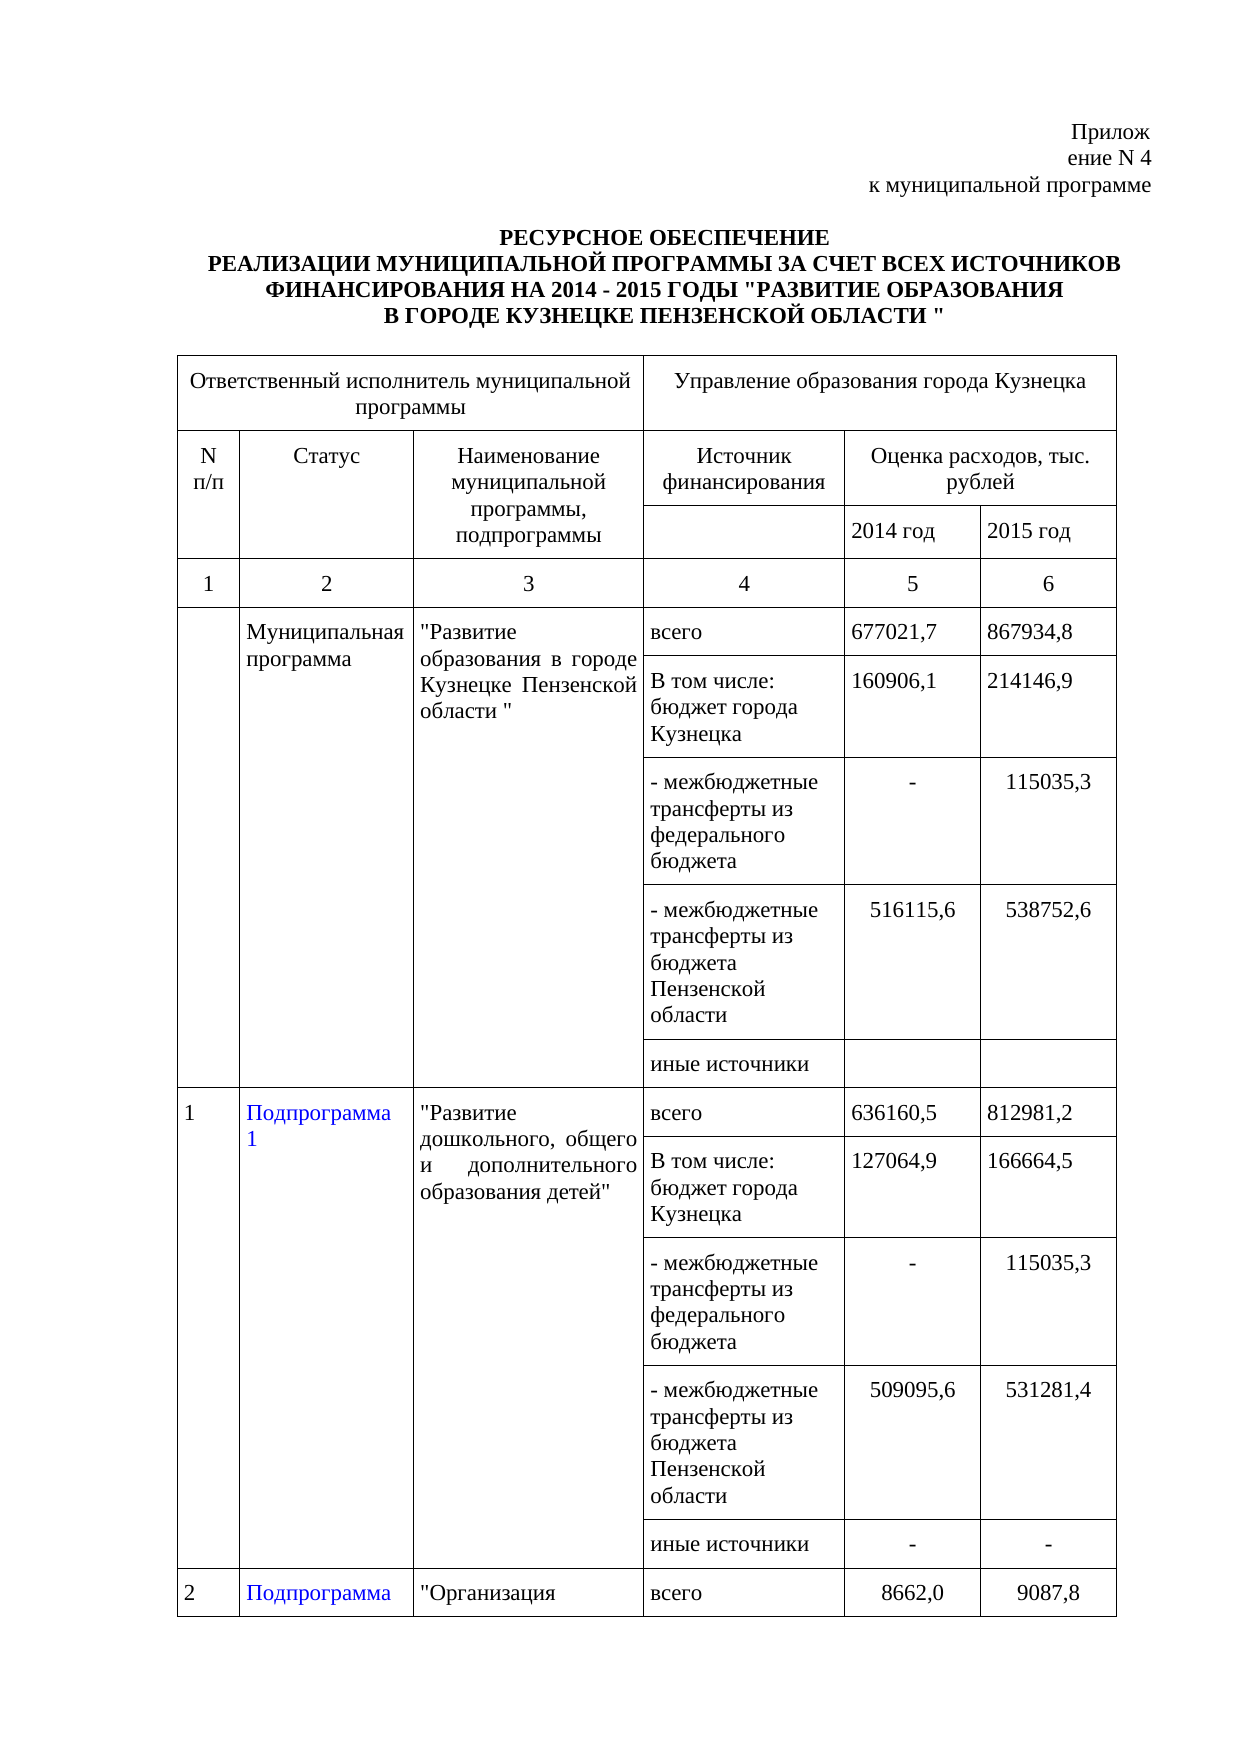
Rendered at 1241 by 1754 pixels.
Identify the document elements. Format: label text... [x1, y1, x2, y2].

table_cell иные источники [644, 1040, 844, 1087]
table_cell 9087,8 [981, 1569, 1116, 1616]
table_cell 3 [414, 559, 643, 607]
table_cell 127064,9 [845, 1137, 980, 1237]
table_cell В том числе: бюджет города Кузнецка [644, 656, 844, 757]
table_cell 115035,3 [981, 1238, 1116, 1365]
table_cell - [845, 1238, 980, 1365]
table_cell 636160,5 [845, 1088, 980, 1136]
table_cell 2015 год [981, 506, 1116, 558]
table_cell всего [644, 1569, 844, 1616]
table_cell [845, 1040, 980, 1087]
table_cell Наименование муниципальной программы, подпрограммы [414, 431, 643, 558]
table_cell В том числе: бюджет города Кузнецка [644, 1137, 844, 1237]
table_cell 812981,2 [981, 1088, 1116, 1136]
table_cell Статус [240, 431, 413, 558]
table_cell всего [644, 608, 844, 655]
table_cell 115035,3 [981, 758, 1116, 884]
table_cell 1 [178, 1088, 239, 1567]
table_cell - межбюджетные трансферты из бюджета Пензенской области [644, 885, 844, 1038]
table_cell 8662,0 [845, 1569, 980, 1616]
table_cell - межбюджетные трансферты из федерального бюджета [644, 1238, 844, 1365]
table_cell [414, 1569, 643, 1616]
table_header Ответственный исполнитель муниципальной программы [178, 356, 643, 430]
table_cell 5 [845, 559, 980, 607]
table_cell [981, 1040, 1116, 1087]
table_cell 1 [178, 559, 239, 607]
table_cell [644, 1366, 844, 1519]
table_cell Оценка расходов, тыс. рублей [845, 431, 1116, 505]
table_cell [178, 608, 239, 1087]
table_header Управление образования города Кузнецка [644, 356, 1116, 430]
table_cell "Развитие дошкольного, общего и дополнительного образования детей" [414, 1088, 643, 1567]
table_cell 509095,6 [845, 1366, 980, 1519]
table_cell 867934,8 [981, 608, 1116, 655]
table_cell 160906,1 [845, 656, 980, 757]
text к муниципальной программе [177, 171, 1152, 197]
text Приложение N 4 [177, 118, 1152, 171]
table_cell - межбюджетные трансферты из федерального бюджета [644, 758, 844, 884]
table_cell 2 [178, 1569, 239, 1616]
title В ГОРОДЕ КУЗНЕЦКЕ ПЕНЗЕНСКОЙ ОБЛАСТИ " [177, 303, 1152, 329]
table_cell Муниципальная программа [240, 608, 413, 1087]
table_cell "Развитие образования в городе Кузнецке Пензенской области " [414, 608, 643, 1087]
table_cell 2014 год [845, 506, 980, 558]
table_cell - [845, 758, 980, 884]
table_cell Подпрограмма 1 [240, 1088, 413, 1567]
table_cell [644, 506, 844, 558]
title РЕСУРСНОЕ ОБЕСПЕЧЕНИЕ [177, 223, 1152, 250]
table_cell 538752,6 [981, 885, 1116, 1038]
table_cell иные источники [644, 1520, 844, 1567]
table_cell 4 [644, 559, 844, 607]
table_cell всего [644, 1088, 844, 1136]
table_cell 531281,4 [981, 1366, 1116, 1519]
title РЕАЛИЗАЦИИ МУНИЦИПАЛЬНОЙ ПРОГРАММЫ ЗА СЧЕТ ВСЕХ ИСТОЧНИКОВ [177, 250, 1152, 276]
table_cell 2 [240, 559, 413, 607]
table_cell 214146,9 [981, 656, 1116, 757]
table_cell 6 [981, 559, 1116, 607]
table_cell - [845, 1520, 980, 1567]
table_cell 677021,7 [845, 608, 980, 655]
table_cell 166664,5 [981, 1137, 1116, 1237]
table_cell 516115,6 [845, 885, 980, 1038]
table_cell Подпрограмма 2 [240, 1569, 413, 1616]
table_cell - [981, 1520, 1116, 1567]
title ФИНАНСИРОВАНИЯ НА 2014 - 2015 ГОДЫ "РАЗВИТИЕ ОБРАЗОВАНИЯ [177, 276, 1152, 303]
table_cell Источник финансирования [644, 431, 844, 505]
table_cell N п/п [178, 431, 239, 558]
